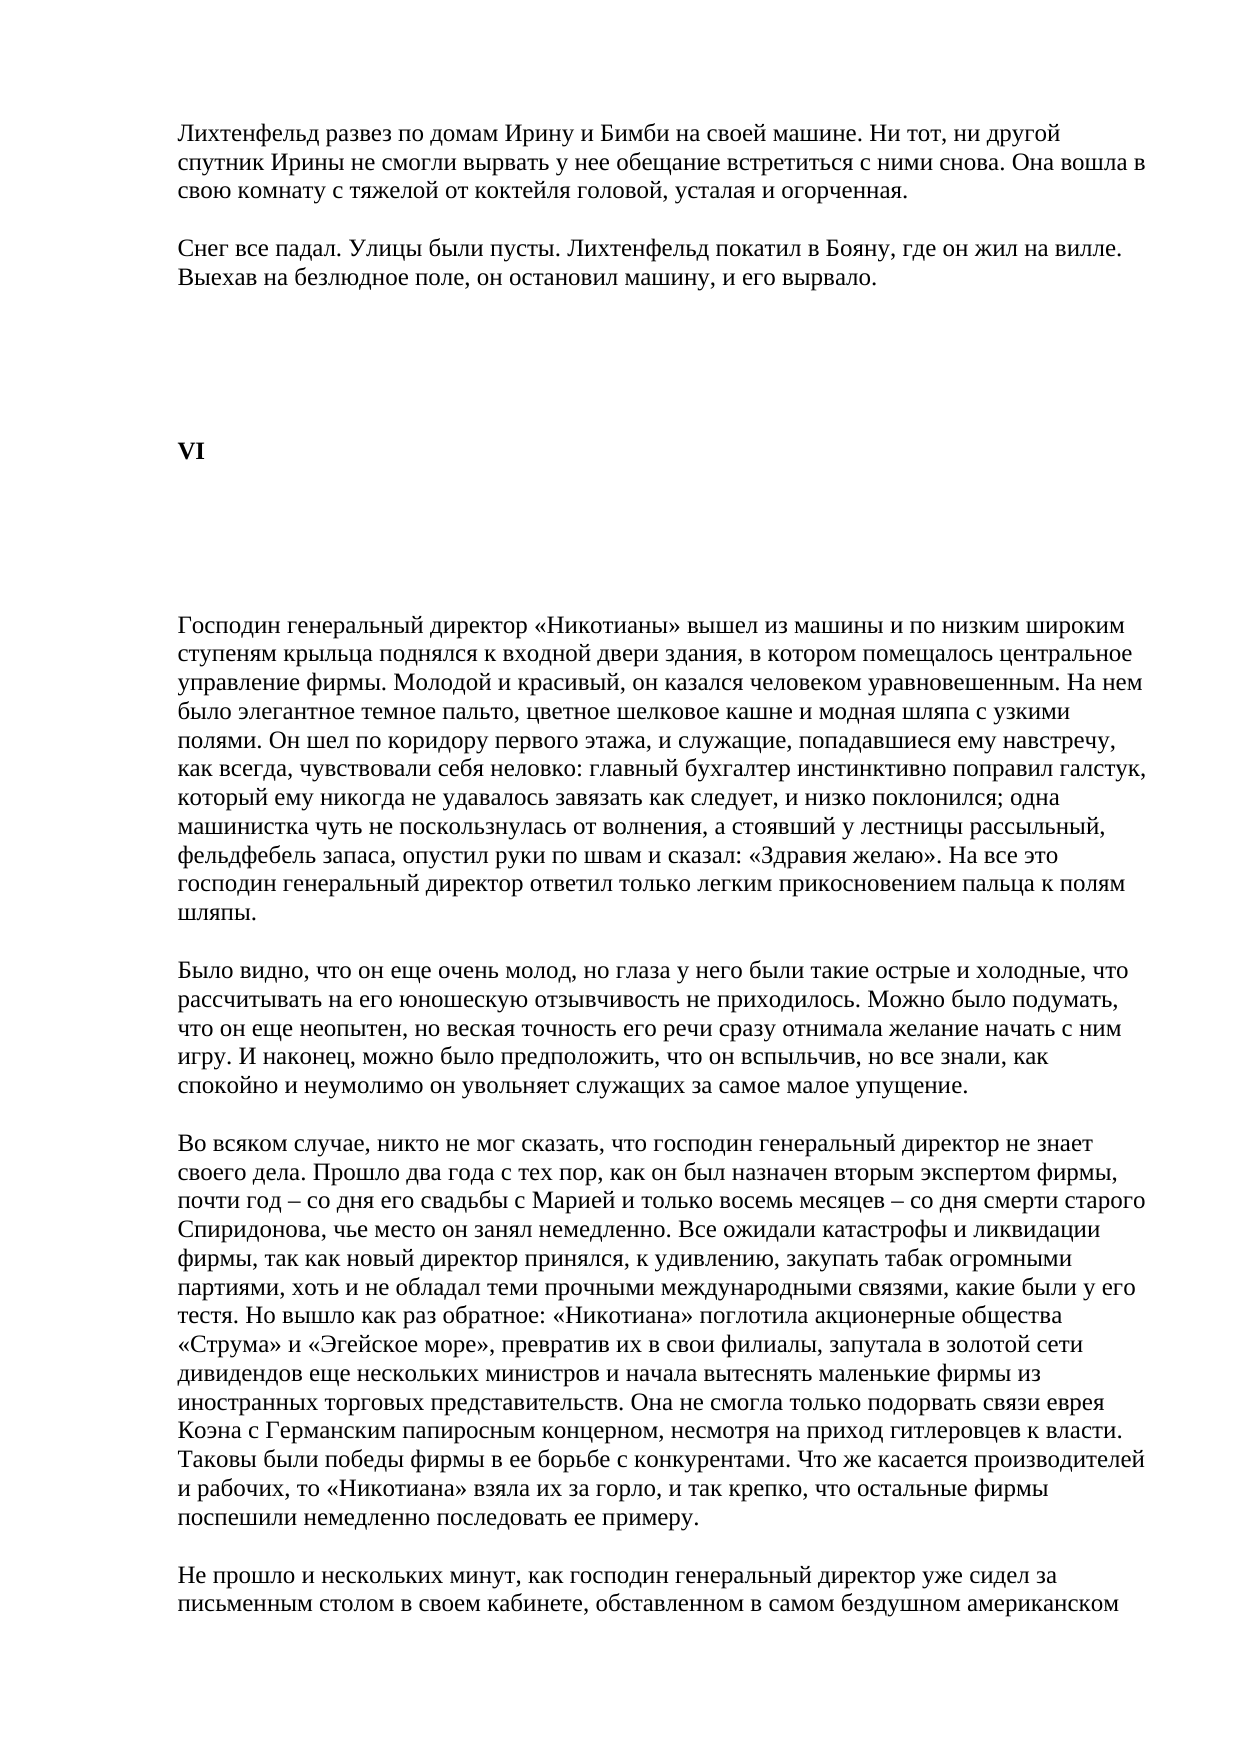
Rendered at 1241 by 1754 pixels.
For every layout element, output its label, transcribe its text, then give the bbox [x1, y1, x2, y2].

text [177, 1560, 1152, 1617]
text Лихтенфельд развез по домам Ирину и Бимби на своей машине. Ни тот, ни другой спутник Ирины не смогли вырвать у нее обещание встретиться с ними снова. Она вошла в свою комнату с тяжелой от коктейля головой, усталая и огорченная. [177, 118, 1152, 204]
text Было видно, что он еще очень молод, но глаза у него были такие острые и холодные, что рассчитывать на его юношескую отзывчивость не приходилось. Можно было подумать, что он еще неопытен, но веская точность его речи сразу отнимала желание начать с ним игру. И наконец, можно было предположить, что он вспыльчив, но все знали, как спокойно и неумолимо он увольняет служащих за самое малое упущение. [177, 955, 1152, 1099]
text Господин генеральный директор «Никотианы» вышел из машины и по низким широким ступеням крыльца поднялся к входной двери здания, в котором помещалось центральное управление фирмы. Молодой и красивый, он казался человеком уравновешенным. На нем было элегантное темное пальто, цветное шелковое кашне и модная шляпа с узкими полями. Он шел по коридору первого этажа, и служащие, попадавшиеся ему навстречу, как всегда, чувствовали себя неловко: главный бухгалтер инстинктивно поправил галстук, который ему никогда не удавалось завязать как следует, и низко поклонился; одна машинистка чуть не поскользнулась от волнения, а стоявший у лестницы рассыльный, фельдфебель запаса, опустил руки по швам и сказал: «Здравия желаю». На все это господин генеральный директор ответил только легким прикосновением пальца к полям шляпы. [177, 610, 1152, 926]
text VI [177, 436, 1152, 465]
text Во всяком случае, никто не мог сказать, что господин генеральный директор не знает своего дела. Прошло два года с тех пор, как он был назначен вторым экспертом фирмы, почти год – со дня его свадьбы с Марией и только восемь месяцев – со дня смерти старого Спиридонова, чье место он занял немедленно. Все ожидали катастрофы и ликвидации фирмы, так как новый директор принялся, к удивлению, закупать табак огромными партиями, хоть и не обладал теми прочными международными связями, какие были у его тестя. Но вышло как раз обратное: «Никотиана» поглотила акционерные общества «Струма» и «Эгейское море», превратив их в свои филиалы, запутала в золотой сети дивидендов еще нескольких министров и начала вытеснять маленькие фирмы из иностранных торговых представительств. Она не смогла только подорвать связи еврея Коэна с Германским папиросным концерном, несмотря на приход гитлеровцев к власти. Таковы были победы фирмы в ее борьбе с конкурентами. Что же касается производителей и рабочих, то «Никотиана» взяла их за горло, и так крепко, что остальные фирмы поспешили немедленно последовать ее примеру. [177, 1128, 1152, 1531]
text Снег все падал. Улицы были пусты. Лихтенфельд покатил в Бояну, где он жил на вилле. Выехав на безлюдное поле, он остановил машину, и его вырвало. [177, 233, 1152, 291]
